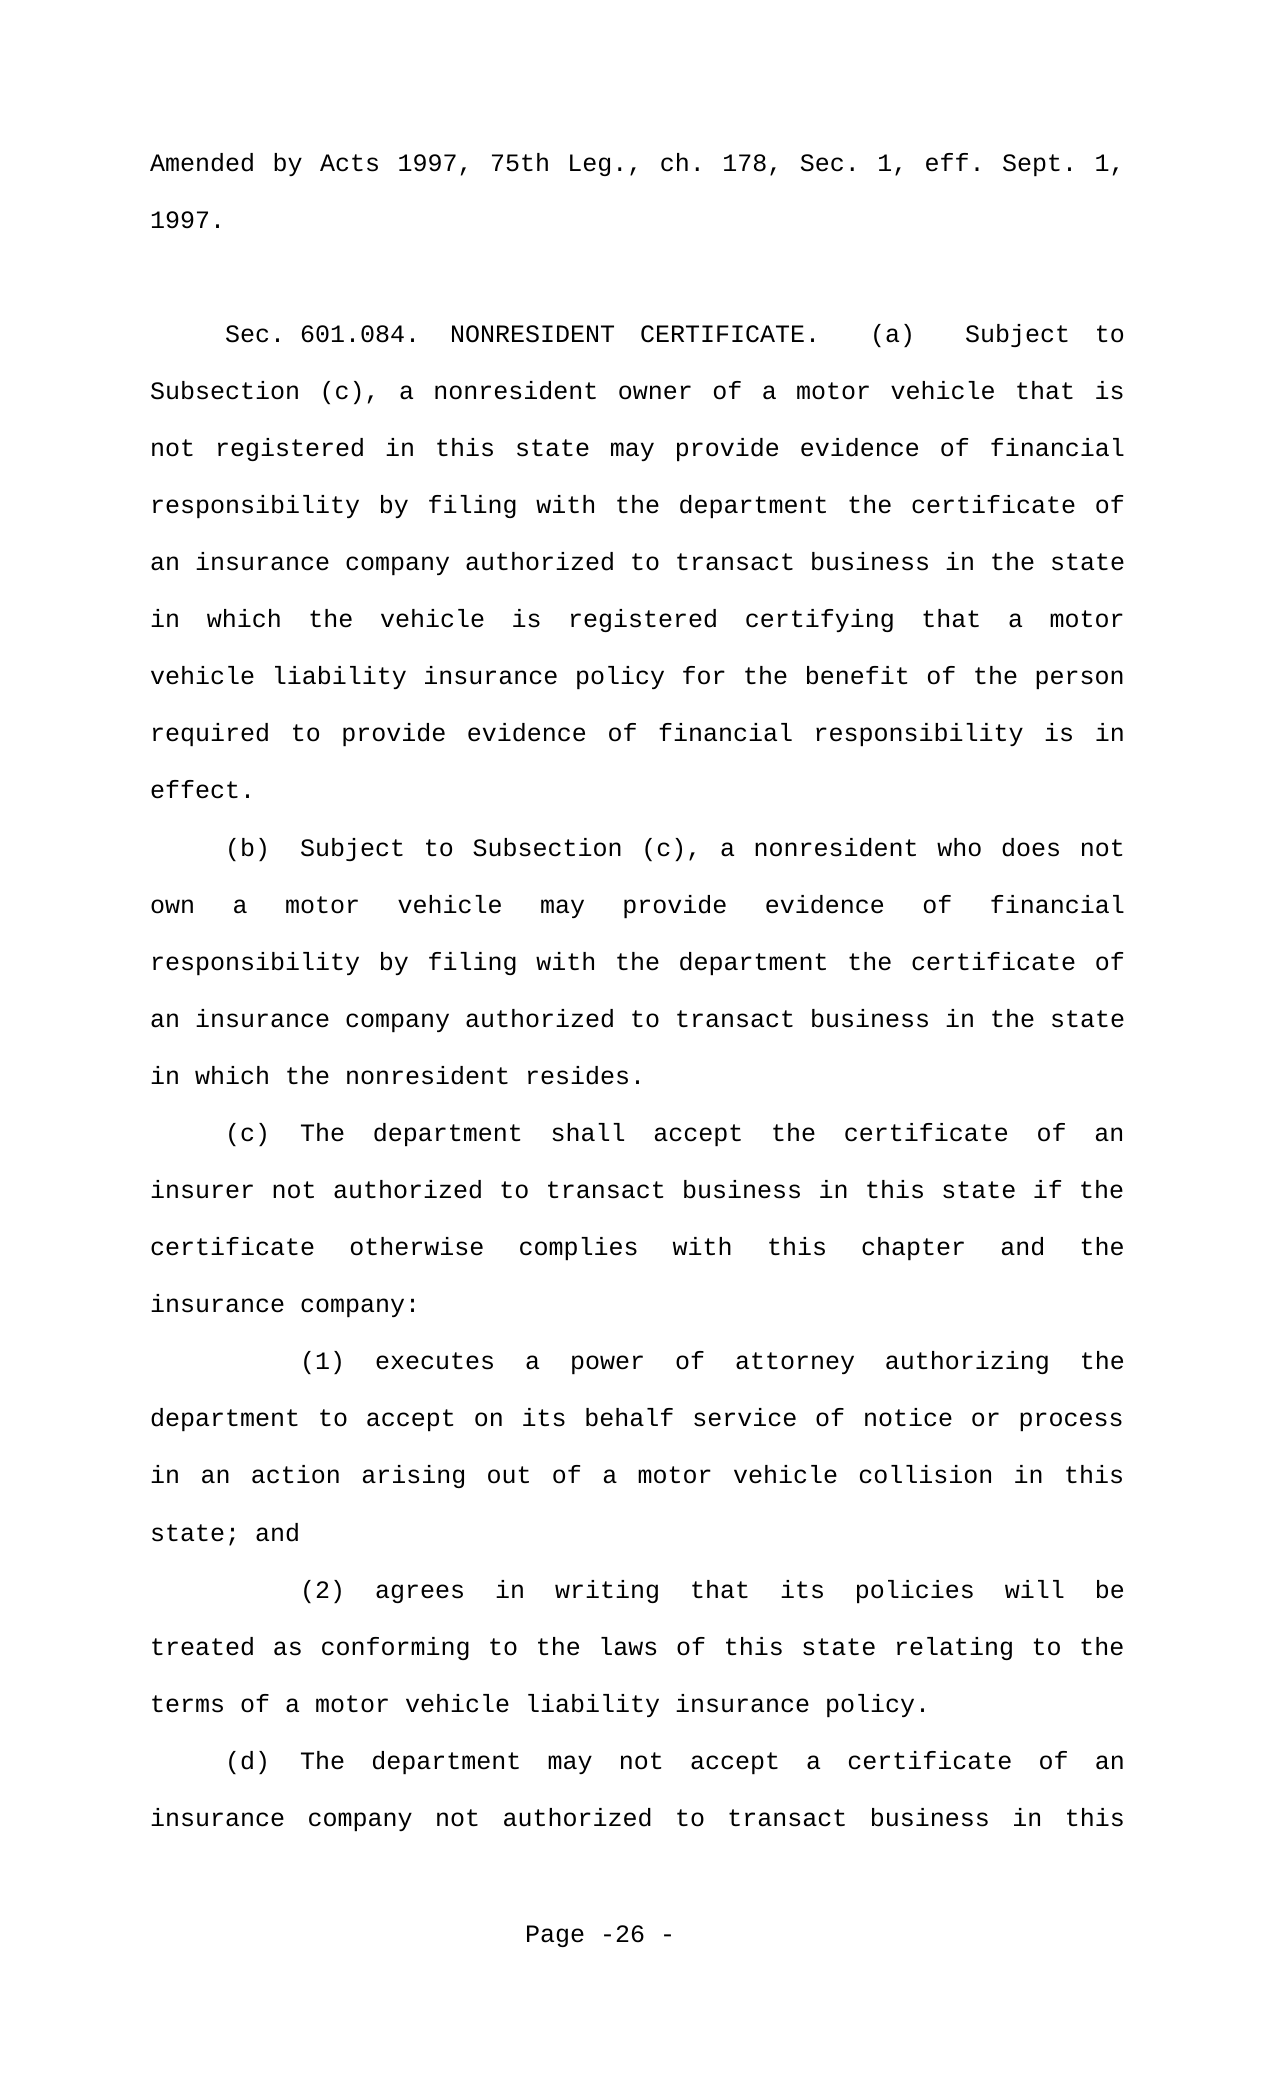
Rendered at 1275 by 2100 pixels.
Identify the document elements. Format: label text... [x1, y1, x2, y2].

text (b) Subject to Subsection (c), a nonresident who does not own a motor vehicle may provide evidence of financial responsibility by filing with the department the certificate of an insurance company authorized to transact business in the state in which the nonresident resides. [150, 835, 1125, 1092]
text (2) agrees in writing that its policies will be treated as conforming to the laws of this state relating to the terms of a motor vehicle liability insurance policy. [150, 1577, 1125, 1720]
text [150, 150, 1125, 236]
text Sec. 601.084. NONRESIDENT CERTIFICATE. (a) Subject to Subsection (c), a nonresident owner of a motor vehicle that is not registered in this state may provide evidence of financial responsibility by filing with the department the certificate of an insurance company authorized to transact business in the state in which the vehicle is registered certifying that a motor vehicle liability insurance policy for the benefit of the person required to provide evidence of financial responsibility is in effect. [150, 321, 1125, 806]
text (1) executes a power of attorney authorizing the department to accept on its behalf service of notice or process in an action arising out of a motor vehicle collision in this state; and [150, 1349, 1125, 1548]
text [150, 1748, 1125, 1834]
text (c) The department shall accept the certificate of an insurer not authorized to transact business in this state if the certificate otherwise complies with this chapter and the insurance company: [150, 1120, 1125, 1320]
